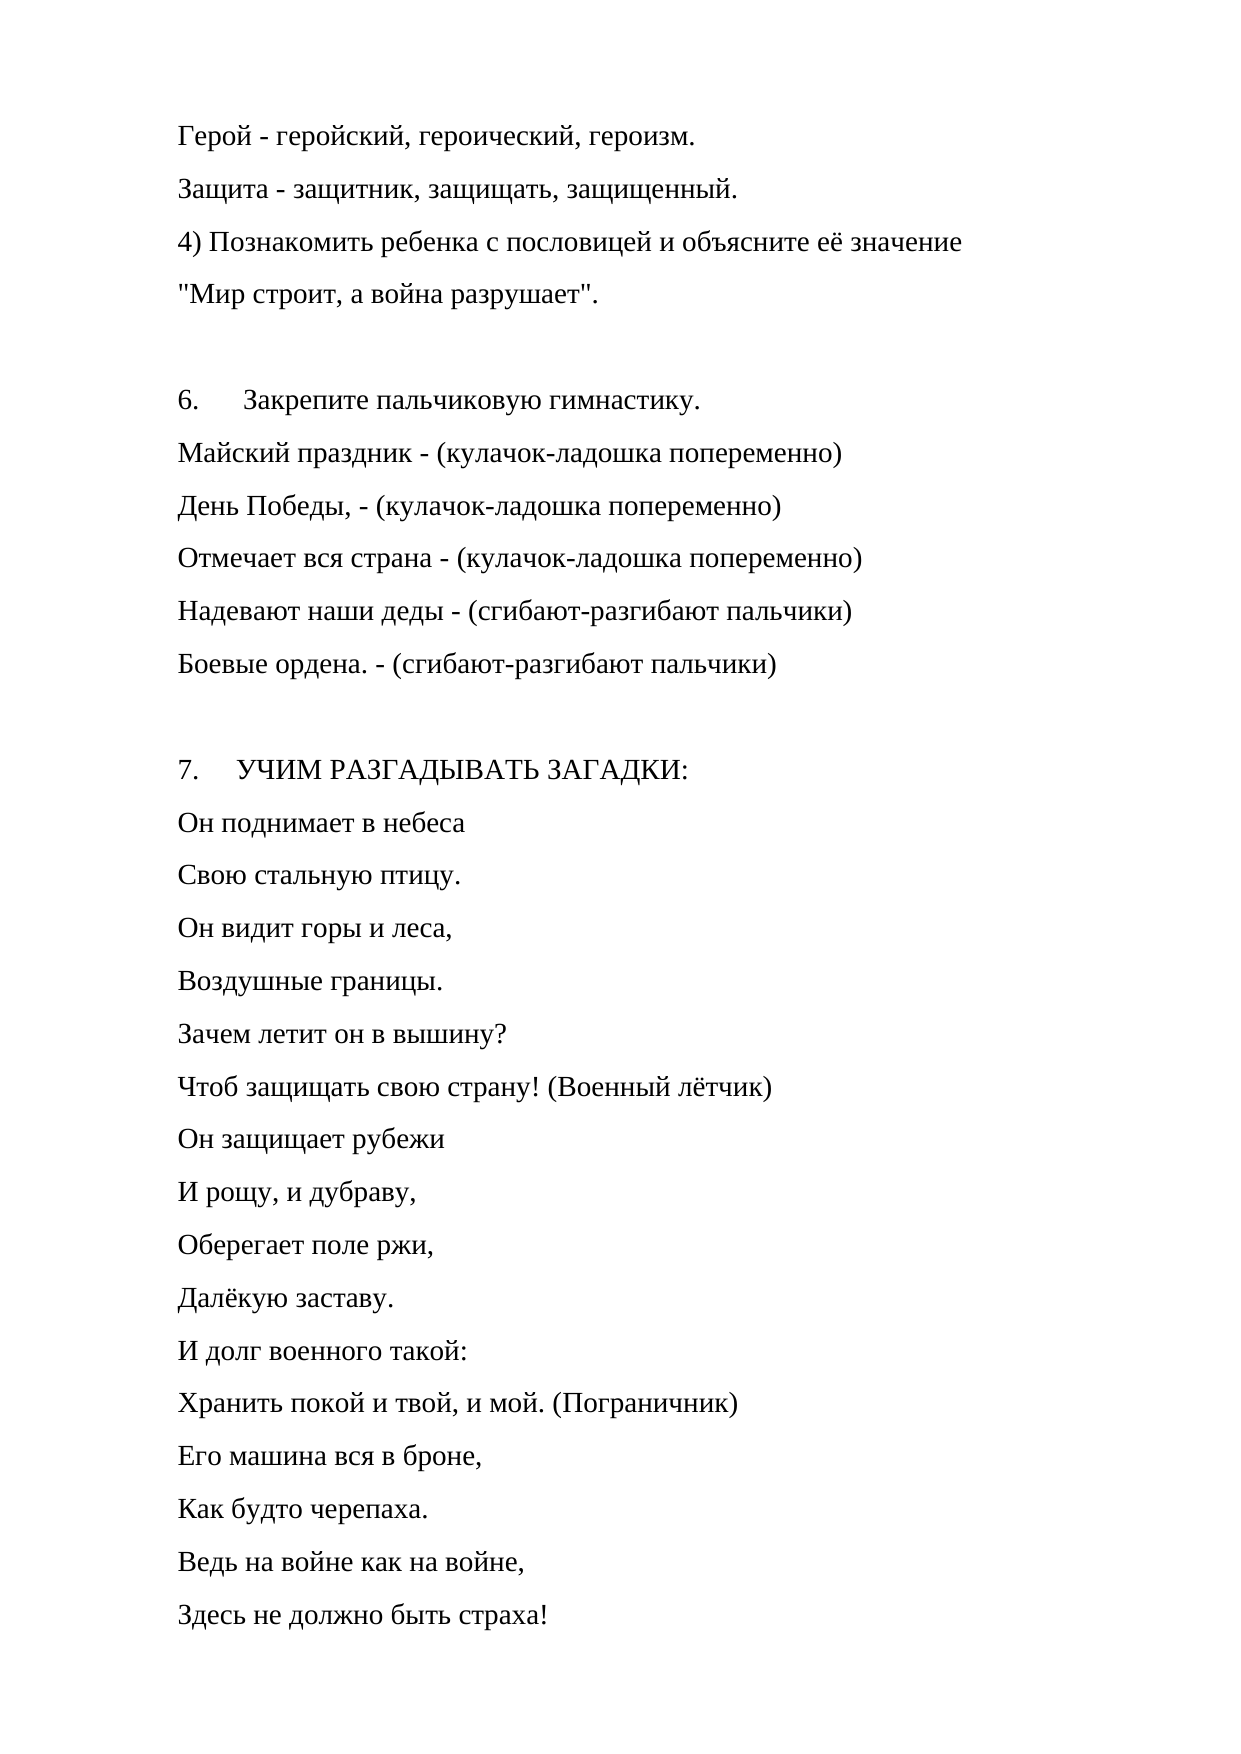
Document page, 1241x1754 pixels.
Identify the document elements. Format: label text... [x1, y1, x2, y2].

text День Победы, - (кулачок-ладошка попеременно) [177, 488, 1152, 521]
text Воздушные границы. [177, 963, 1152, 997]
text Чтоб защищать свою страну! (Военный лётчик) [177, 1069, 1152, 1102]
text Надевают наши деды - (сгибают-разгибают пальчики) [177, 593, 1152, 627]
text "Мир строит, а война разрушает". [177, 277, 1152, 310]
text Свою стальную птицу. [177, 857, 1152, 891]
text Как будто черепаха. [177, 1491, 1152, 1525]
text 4) Познакомить ребенка с пословицей и объясните её значение [177, 224, 1152, 257]
text Герой - геройский, героический, героизм. [177, 118, 1152, 152]
text Далёкую заставу. [177, 1280, 1152, 1313]
text Он видит горы и леса, [177, 910, 1152, 944]
text И долг военного такой: [177, 1333, 1152, 1366]
text Здесь не должно быть страха! [177, 1597, 1152, 1630]
text Майский праздник - (кулачок-ладошка попеременно) [177, 435, 1152, 468]
text Защита - защитник, защищать, защищенный. [177, 171, 1152, 204]
text Хранить покой и твой, и мой. (Пограничник) [177, 1386, 1152, 1419]
text Он защищает рубежи [177, 1122, 1152, 1155]
text 7. УЧИМ РАЗГАДЫВАТЬ ЗАГАДКИ: [177, 752, 1152, 785]
text 6. Закрепите пальчиковую гимнастику. [177, 382, 1152, 416]
text Отмечает вся страна - (кулачок-ладошка попеременно) [177, 541, 1152, 574]
text Зачем летит он в вышину? [177, 1016, 1152, 1049]
text Его машина вся в броне, [177, 1438, 1152, 1472]
text Боевые ордена. - (сгибают-разгибают пальчики) [177, 646, 1152, 680]
text И рощу, и дубраву, [177, 1174, 1152, 1208]
text Ведь на войне как на войне, [177, 1544, 1152, 1578]
text Оберегает поле ржи, [177, 1227, 1152, 1261]
text Он поднимает в небеса [177, 805, 1152, 838]
